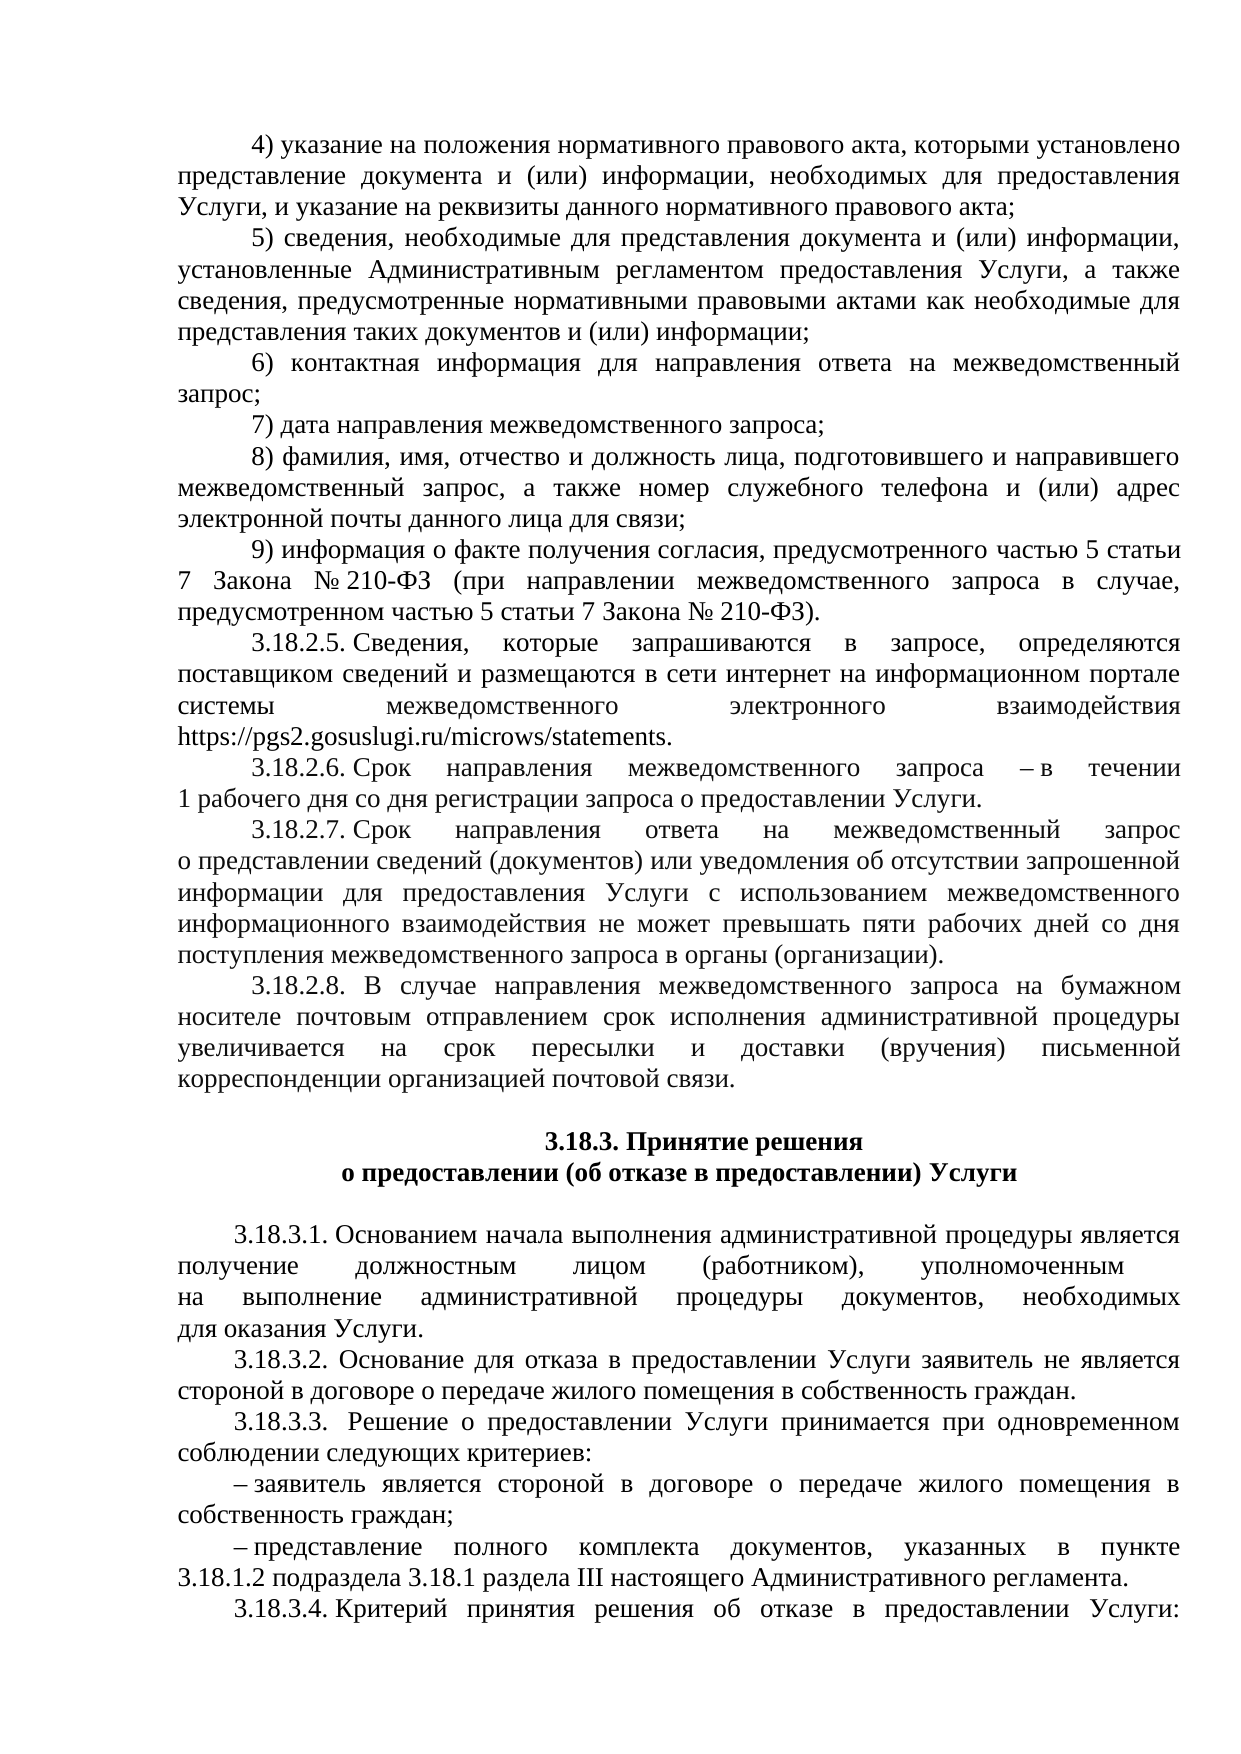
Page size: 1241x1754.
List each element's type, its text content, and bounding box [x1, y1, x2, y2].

text 6) контактная информация для направления ответа на межведомственный запрос; [177, 346, 1181, 408]
text 3.18.2.5. Сведения, которые запрашиваются в запросе, определяются поставщиком сведений и размещаются в сети интернет на информационном портале системы межведомственного электронного взаимодействия https://pgs2.gosuslugi.ru/microws/statements. [177, 626, 1181, 751]
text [177, 1592, 1181, 1623]
text 9) информация о факте получения согласия, предусмотренного частью 5 статьи 7 Закона № 210-ФЗ (при направлении межведомственного запроса в случае, предусмотренном частью 5 статьи 7 Закона № 210-ФЗ). [177, 533, 1181, 626]
text – представление полного комплекта документов, указанных в пункте 3.18.1.2 подраздела 3.18.1 раздела III настоящего Административного регламента. [177, 1530, 1181, 1592]
text 5) сведения, необходимые для представления документа и (или) информации, установленные Административным регламентом предоставления Услуги, а также сведения, предусмотренные нормативными правовыми актами как необходимые для представления таких документов и (или) информации; [177, 222, 1181, 346]
text 4) указание на положения нормативного правового акта, которыми установлено представление документа и (или) информации, необходимых для предоставления Услуги, и указание на реквизиты данного нормативного правового акта; [177, 128, 1181, 222]
text 8) фамилия, имя, отчество и должность лица, подготовившего и направившего межведомственный запрос, а также номер служебного телефона и (или) адрес электронной почты данного лица для связи; [177, 439, 1181, 533]
text 3.18.3.1. Основанием начала выполнения административной процедуры является получение должностным лицом (работником), уполномоченным на выполнение административной процедуры документов, необходимых для оказания Услуги. [177, 1218, 1181, 1343]
text 7) дата направления межведомственного запроса; [177, 408, 1181, 439]
text 3.18.3. Принятие решения о предоставлении (об отказе в предоставлении) Услуги [177, 1125, 1181, 1187]
text 3.18.2.6. Срок направления межведомственного запроса – в течении 1 рабочего дня со дня регистрации запроса о предоставлении Услуги. [177, 751, 1181, 813]
text 3.18.3.3. Решение о предоставлении Услуги принимается при одновременном соблюдении следующих критериев: [177, 1405, 1181, 1467]
text 3.18.3.2. Основание для отказа в предоставлении Услуги заявитель не является стороной в договоре о передаче жилого помещения в собственность граждан. [177, 1343, 1181, 1405]
text – заявитель является стороной в договоре о передаче жилого помещения в собственность граждан; [177, 1467, 1181, 1530]
text 3.18.2.8. В случае направления межведомственного запроса на бумажном носителе почтовым отправлением срок исполнения административной процедуры увеличивается на срок пересылки и доставки (вручения) письменной корреспонденции организацией почтовой связи. [177, 969, 1181, 1094]
text 3.18.2.7. Срок направления ответа на межведомственный запрос о представлении сведений (документов) или уведомления об отсутствии запрошенной информации для предоставления Услуги с использованием межведомственного информационного взаимодействия не может превышать пяти рабочих дней со дня поступления межведомственного запроса в органы (организации). [177, 813, 1181, 969]
